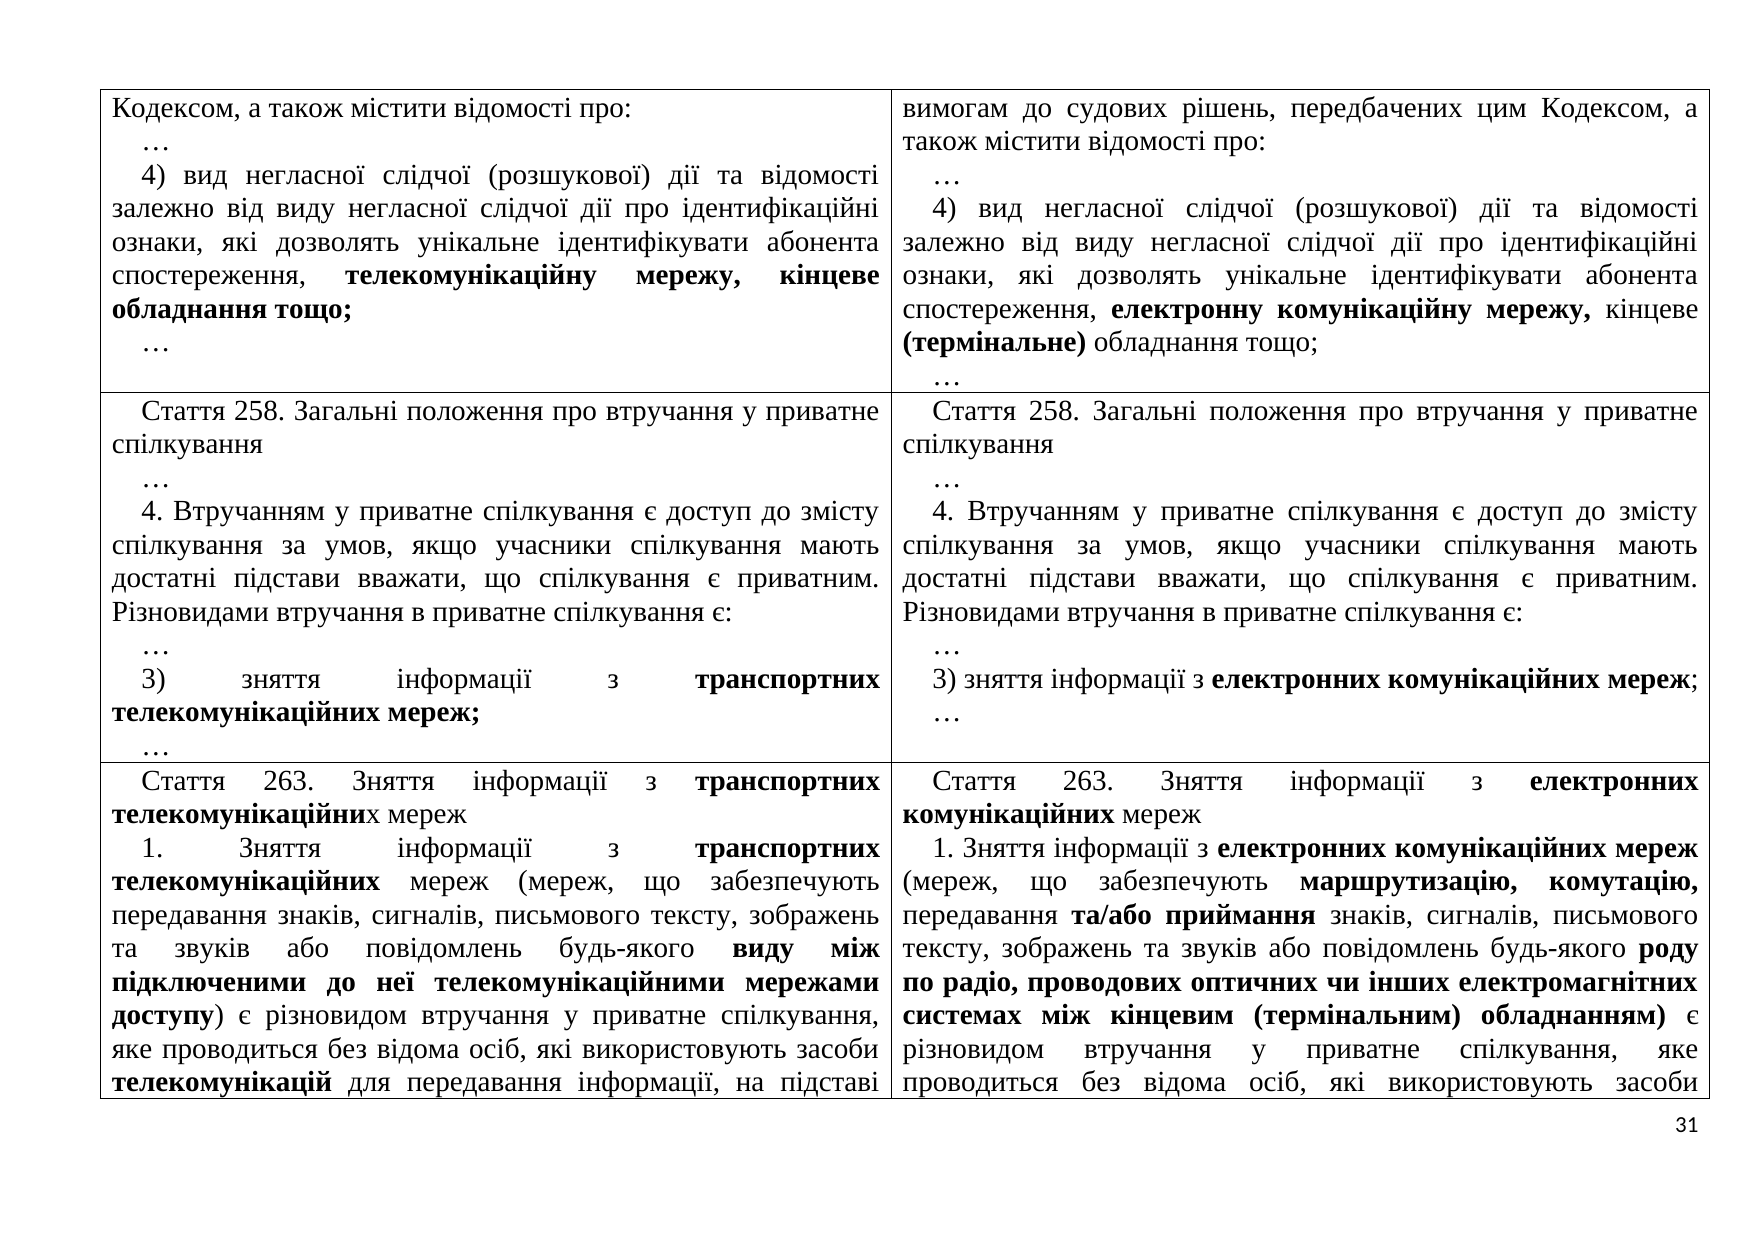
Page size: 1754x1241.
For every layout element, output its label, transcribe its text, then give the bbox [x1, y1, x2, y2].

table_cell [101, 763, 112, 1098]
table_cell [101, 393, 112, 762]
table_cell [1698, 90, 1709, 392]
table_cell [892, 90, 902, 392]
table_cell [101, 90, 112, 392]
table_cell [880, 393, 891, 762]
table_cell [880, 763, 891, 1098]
table_cell Стаття 258. Загальні положення про втручання у приватне спілкування … 4. Втручанням у приватне спілкування є доступ до змісту спілкування за умов, якщо учасники спілкування мають достатні підстави вважати, що спілкування є приватним. Різновидами втручання в приватне спілкування є: … 3) зняття інформації з електронних комунікаційних мереж; … [892, 393, 1709, 762]
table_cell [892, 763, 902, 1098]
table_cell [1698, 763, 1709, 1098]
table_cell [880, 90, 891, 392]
